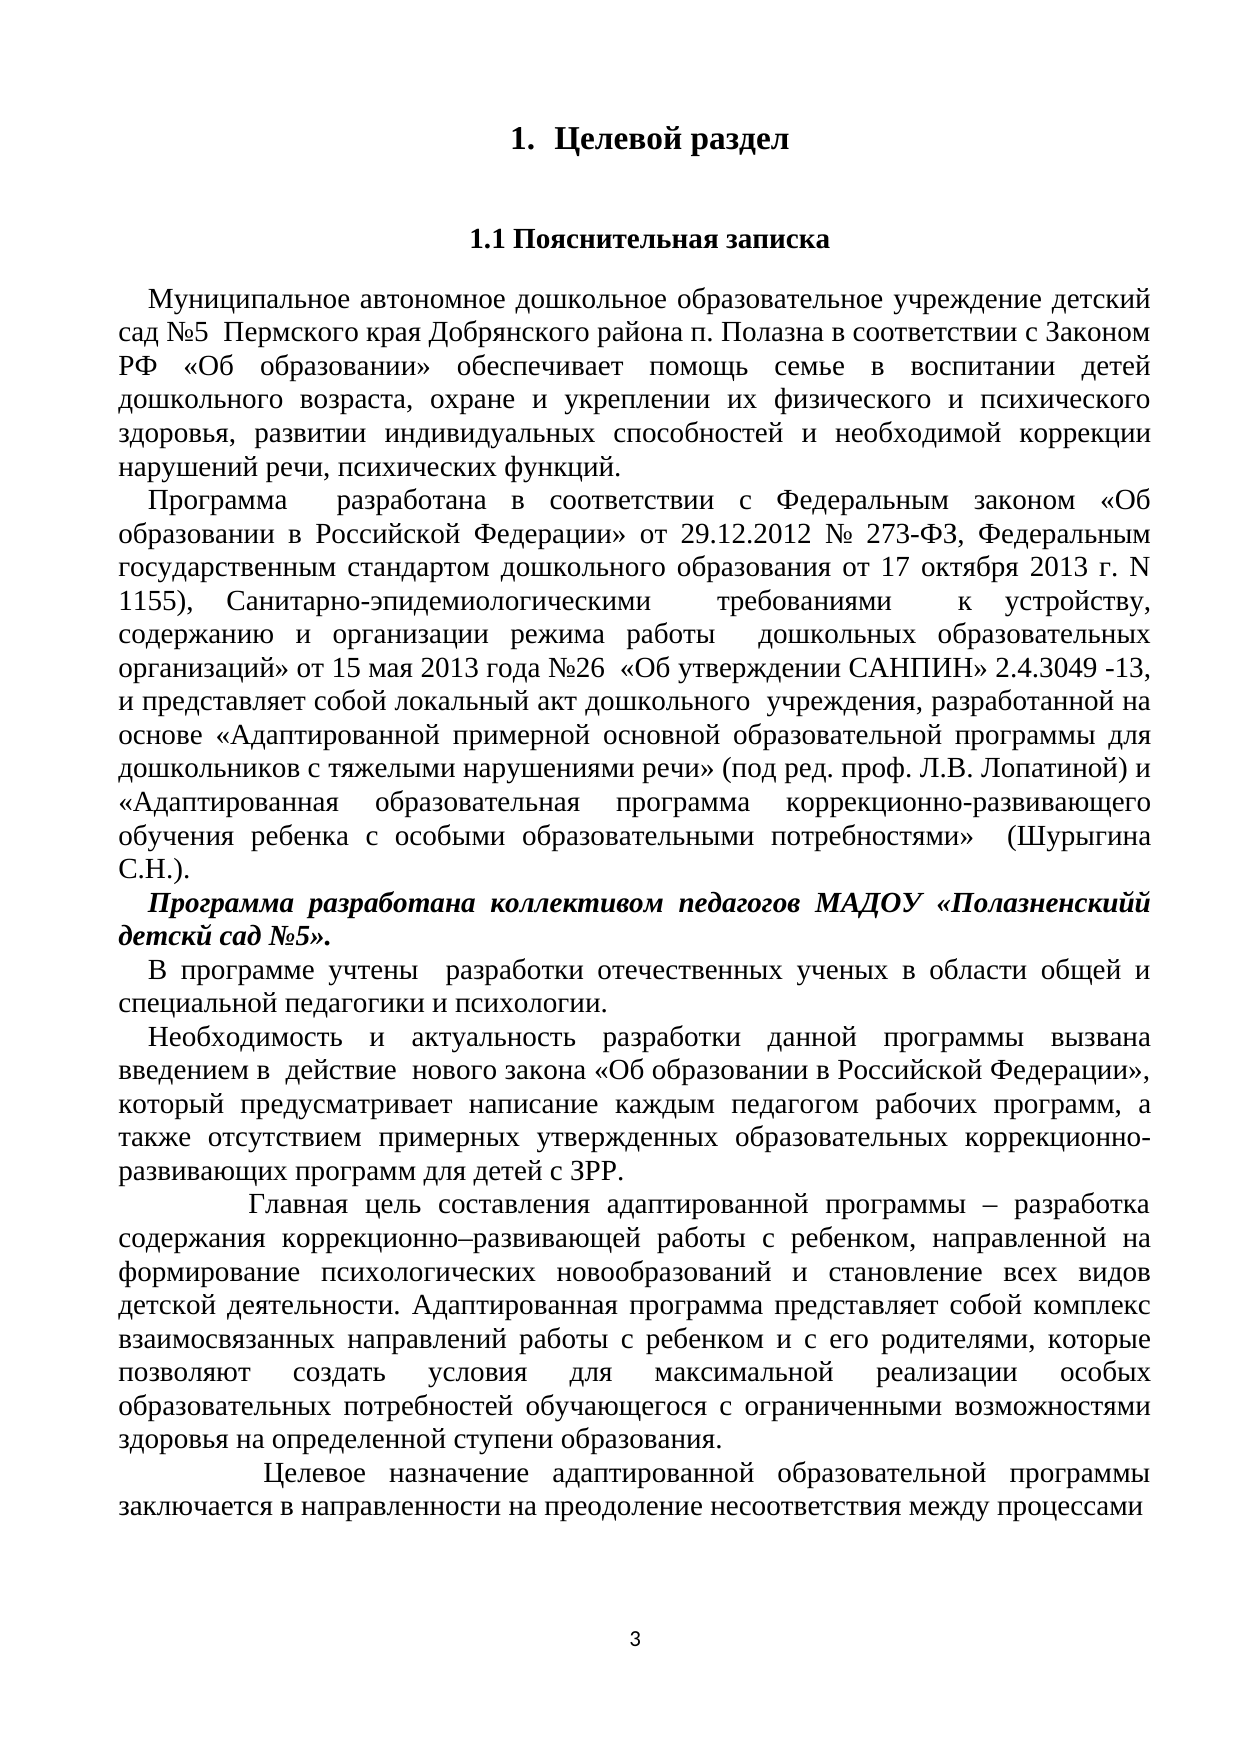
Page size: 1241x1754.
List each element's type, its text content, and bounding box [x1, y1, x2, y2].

text Необходимость и актуальность разработки данной программы вызвана введением в действие нового закона «Об образовании в Российской Федерации», который предусматривает написание каждым педагогом рабочих программ, а также отсутствием примерных утвержденных образовательных коррекционно-развивающих программ для детей с ЗРР. [118, 1019, 1152, 1187]
text 1.1 Пояснительная записка [118, 222, 1152, 255]
text Программа разработана в соответствии с Федеральным законом «Об образовании в Российской Федерации» от 29.12.2012 № 273-ФЗ, Федеральным государственным стандартом дошкольного образования от 17 октября 2013 г. N 1155), Санитарно-эпидемиологическими требованиями к устройству, содержанию и организации режима работы дошкольных образовательных организаций» от 15 мая 2013 года №26 «Об утверждении САНПИН» 2.4.3049 -13, и представляет собой локальный акт дошкольного учреждения, разработанной на основе «Адаптированной примерной основной образовательной программы для дошкольников с тяжелыми нарушениями речи» (под ред. проф. Л.В. Лопатиной) и «Адаптированная образовательная программа коррекционно-развивающего обучения ребенка с особыми образовательными потребностями» (Шурыгина С.Н.). [118, 482, 1152, 885]
text Муниципальное автономное дошкольное образовательное учреждение детский сад №5 Пермского края Добрянского района п. Полазна в соответствии с Законом РФ «Об образовании» обеспечивает помощь семье в воспитании детей дошкольного возраста, охране и укреплении их физического и психического здоровья, развитии индивидуальных способностей и необходимой коррекции нарушений речи, психических функций. [118, 281, 1152, 482]
text Целевое назначение адаптированной образовательной программы заключается в направленности на преодоление несоответствия между процессами [118, 1455, 1152, 1522]
text В программе учтены разработки отечественных ученых в области общей и специальной педагогики и психологии. [118, 952, 1152, 1019]
list Целевой раздел [118, 118, 1152, 156]
text Главная цель составления адаптированной программы – разработка содержания коррекционно–развивающей работы с ребенком, направленной на формирование психологических новообразований и становление всех видов детской деятельности. Адаптированная программа представляет собой комплекс взаимосвязанных направлений работы с ребенком и с его родителями, которые позволяют создать условия для максимальной реализации особых образовательных потребностей обучающегося с ограниченными возможностями здоровья на определенной ступени образования. [118, 1187, 1152, 1455]
text Программа разработана коллективом педагогов МАДОУ «Полазненскийй детскй сад №5». [118, 885, 1152, 952]
